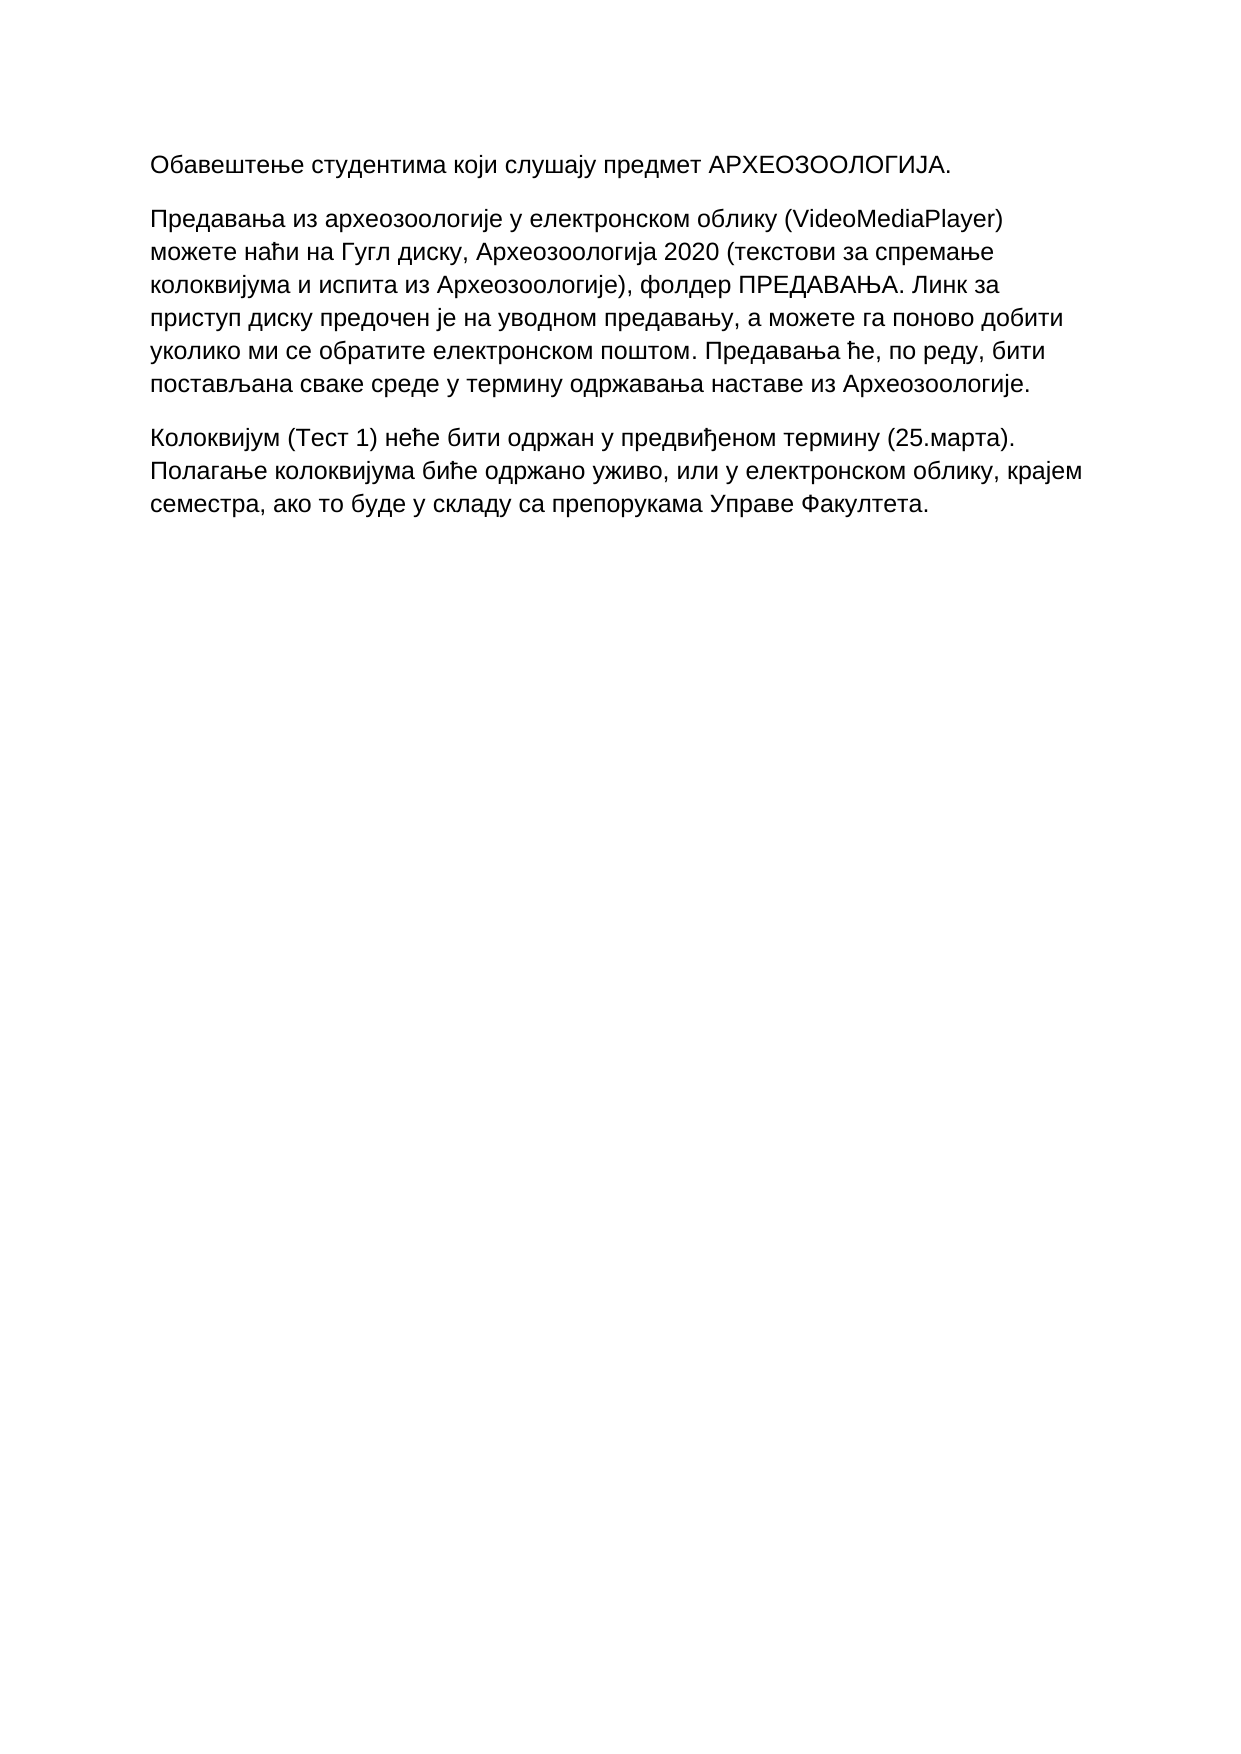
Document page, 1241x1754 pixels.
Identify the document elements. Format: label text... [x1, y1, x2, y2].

text Обавештење студентима који слушају предмет АРХЕОЗООЛОГИЈА. [150, 150, 1090, 179]
text Колоквијум (Тест 1) неће бити одржан у предвиђеном термину (25.марта). Полагање колоквијума биће одржано уживо, или у електронском облику, крајем семестра, ако то буде у складу са препорукама Управе Факултета. [150, 423, 1090, 518]
text Предавања из археозоологије у електронском облику (VideoMediaPlayer) можете наћи на Гугл диску, Археозоологија 2020 (текстови за спремање колоквијума и испита из Археозоологије), фолдер ПРЕДАВАЊА. Линк за приступ диску предочен је на уводном предавању, а можете га поново добити уколико ми се обратите електронском поштом. Предавања ће, по реду, бити постављана сваке среде у термину одржавања наставе из Археозоологије. [150, 204, 1090, 398]
